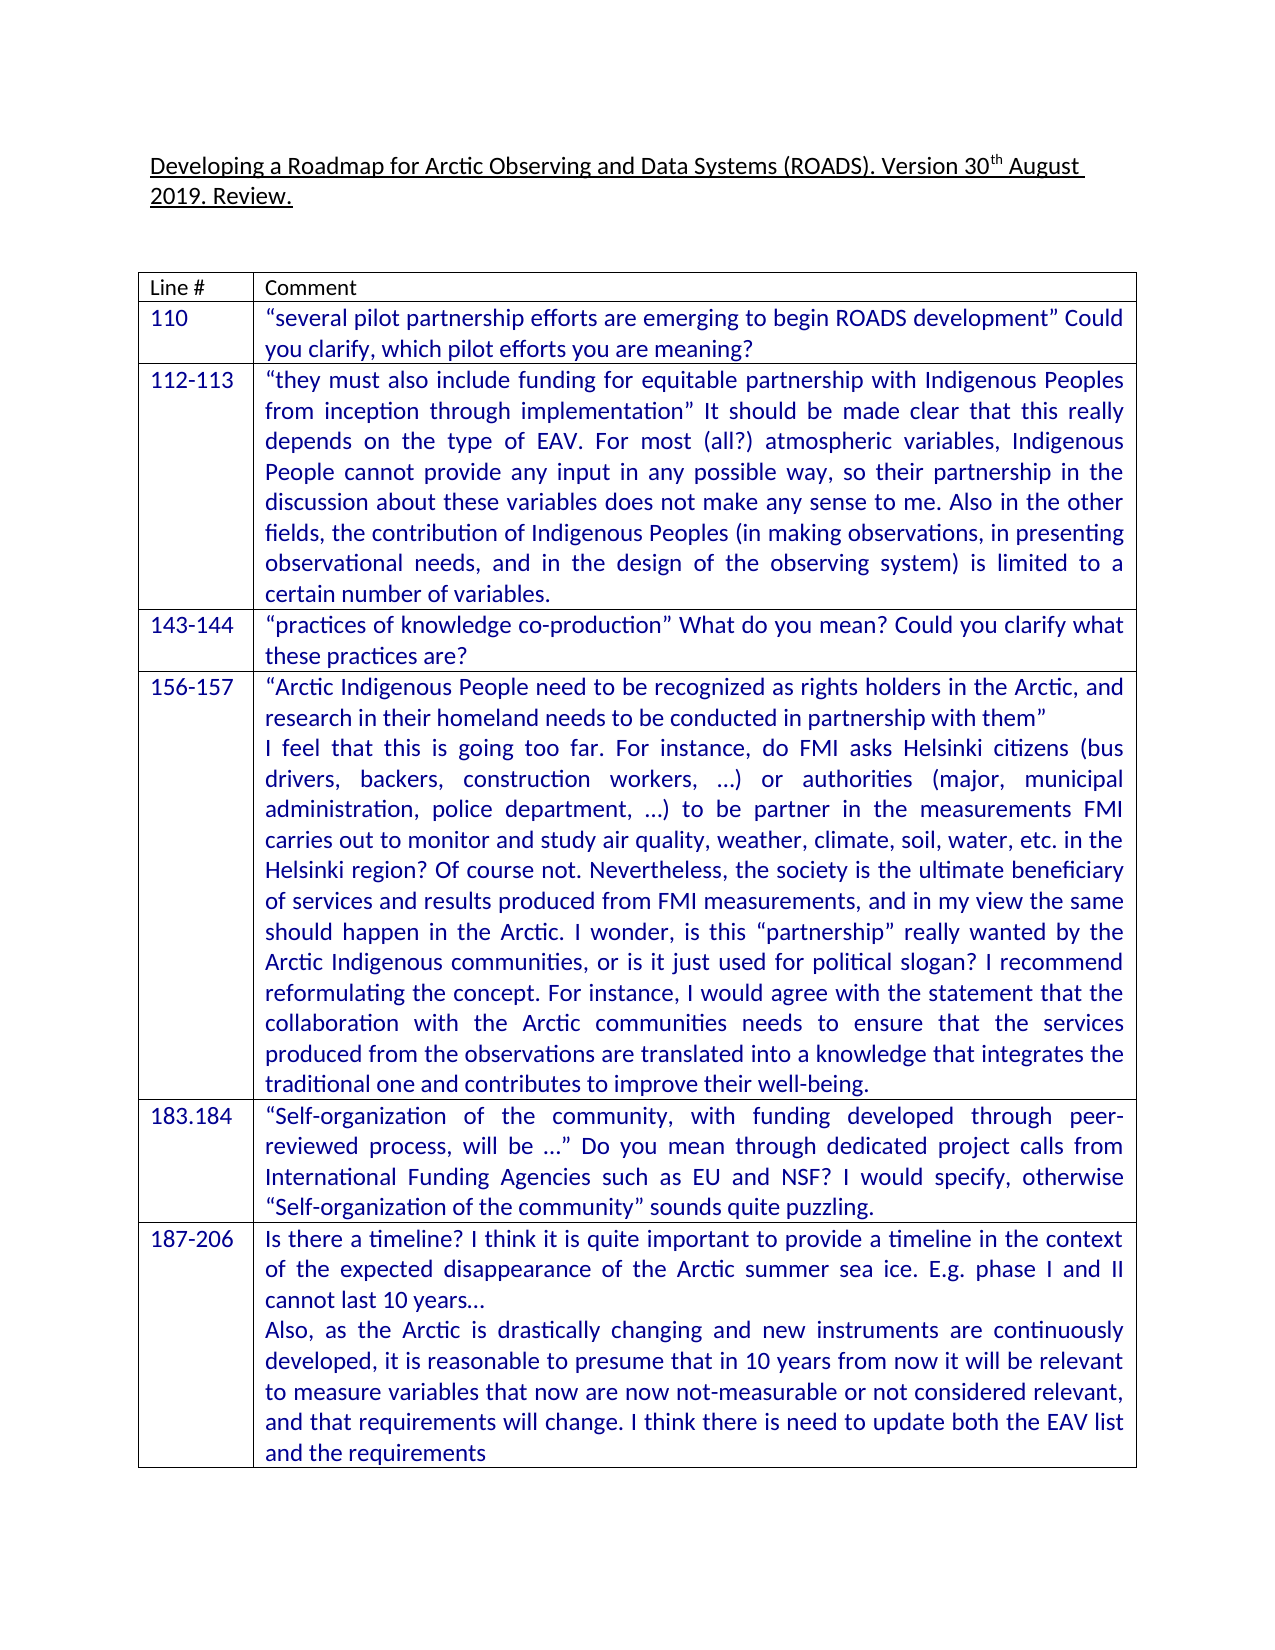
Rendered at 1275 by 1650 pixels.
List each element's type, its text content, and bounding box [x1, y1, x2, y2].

table_cell 156-157 [139, 672, 253, 1099]
table_cell “Arctic Indigenous People need to be recognized as rights holders in the Arctic, and research in their homeland needs to be conducted in partnership with them” I feel that this is going too far. For instance, do FMI asks Helsinki citizens (bus drivers, backers, construction workers, …) or authorities (major, municipal administration, police department, …) to be partner in the measurements FMI carries out to monitor and study air quality, weather, climate, soil, water, etc. in the Helsinki region? Of course not. Nevertheless, the society is the ultimate beneficiary of services and results produced from FMI measurements, and in my view the same should happen in the Arctic. I wonder, is this “partnership” really wanted by the Arctic Indigenous communities, or is it just used for political slogan? I recommend reformulating the concept. For instance, I would agree with the statement that the collaboration with the Arctic communities needs to ensure that the services produced from the observations are translated into a knowledge that integrates the traditional one and contributes to improve their well-being. [254, 672, 1136, 1099]
table_cell 187-206 [139, 1223, 253, 1467]
table_cell “Self-organization of the community, with funding developed through peer-reviewed process, will be …” Do you mean through dedicated project calls from International Funding Agencies such as EU and NSF? I would specify, otherwise “Self-organization of the community” sounds quite puzzling. [254, 1100, 1136, 1222]
table_cell “they must also include funding for equitable partnership with Indigenous Peoples from inception through implementation” It should be made clear that this really depends on the type of EAV. For most (all?) atmospheric variables, Indigenous People cannot provide any input in any possible way, so their partnership in the discussion about these variables does not make any sense to me. Also in the other fields, the contribution of Indigenous Peoples (in making observations, in presenting observational needs, and in the design of the observing system) is limited to a certain number of variables. [254, 364, 1136, 608]
table_cell “practices of knowledge co-production” What do you mean? Could you clarify what these practices are? [254, 610, 1136, 671]
text Developing a Roadmap for Arctic Observing and Data Systems (ROADS). Version 30th August 2019. Review. [150, 150, 1125, 211]
table_cell 183.184 [139, 1100, 253, 1222]
table_cell 112-113 [139, 364, 253, 608]
table_cell 143-144 [139, 610, 253, 671]
table_header Comment [254, 273, 1136, 301]
table_header Line # [139, 273, 253, 301]
table_cell Is there a timeline? I think it is quite important to provide a timeline in the context of the expected disappearance of the Arctic summer sea ice. E.g. phase I and II cannot last 10 years… Also, as the Arctic is drastically changing and new instruments are continuously developed, it is reasonable to presume that in 10 years from now it will be relevant to measure variables that now are now not-measurable or not considered relevant, and that requirements will change. I think there is need to update both the EAV list and the requirements [254, 1223, 1136, 1467]
table_cell “several pilot partnership efforts are emerging to begin ROADS development” Could you clarify, which pilot efforts you are meaning? [254, 302, 1136, 363]
table_cell 110 [139, 302, 253, 363]
